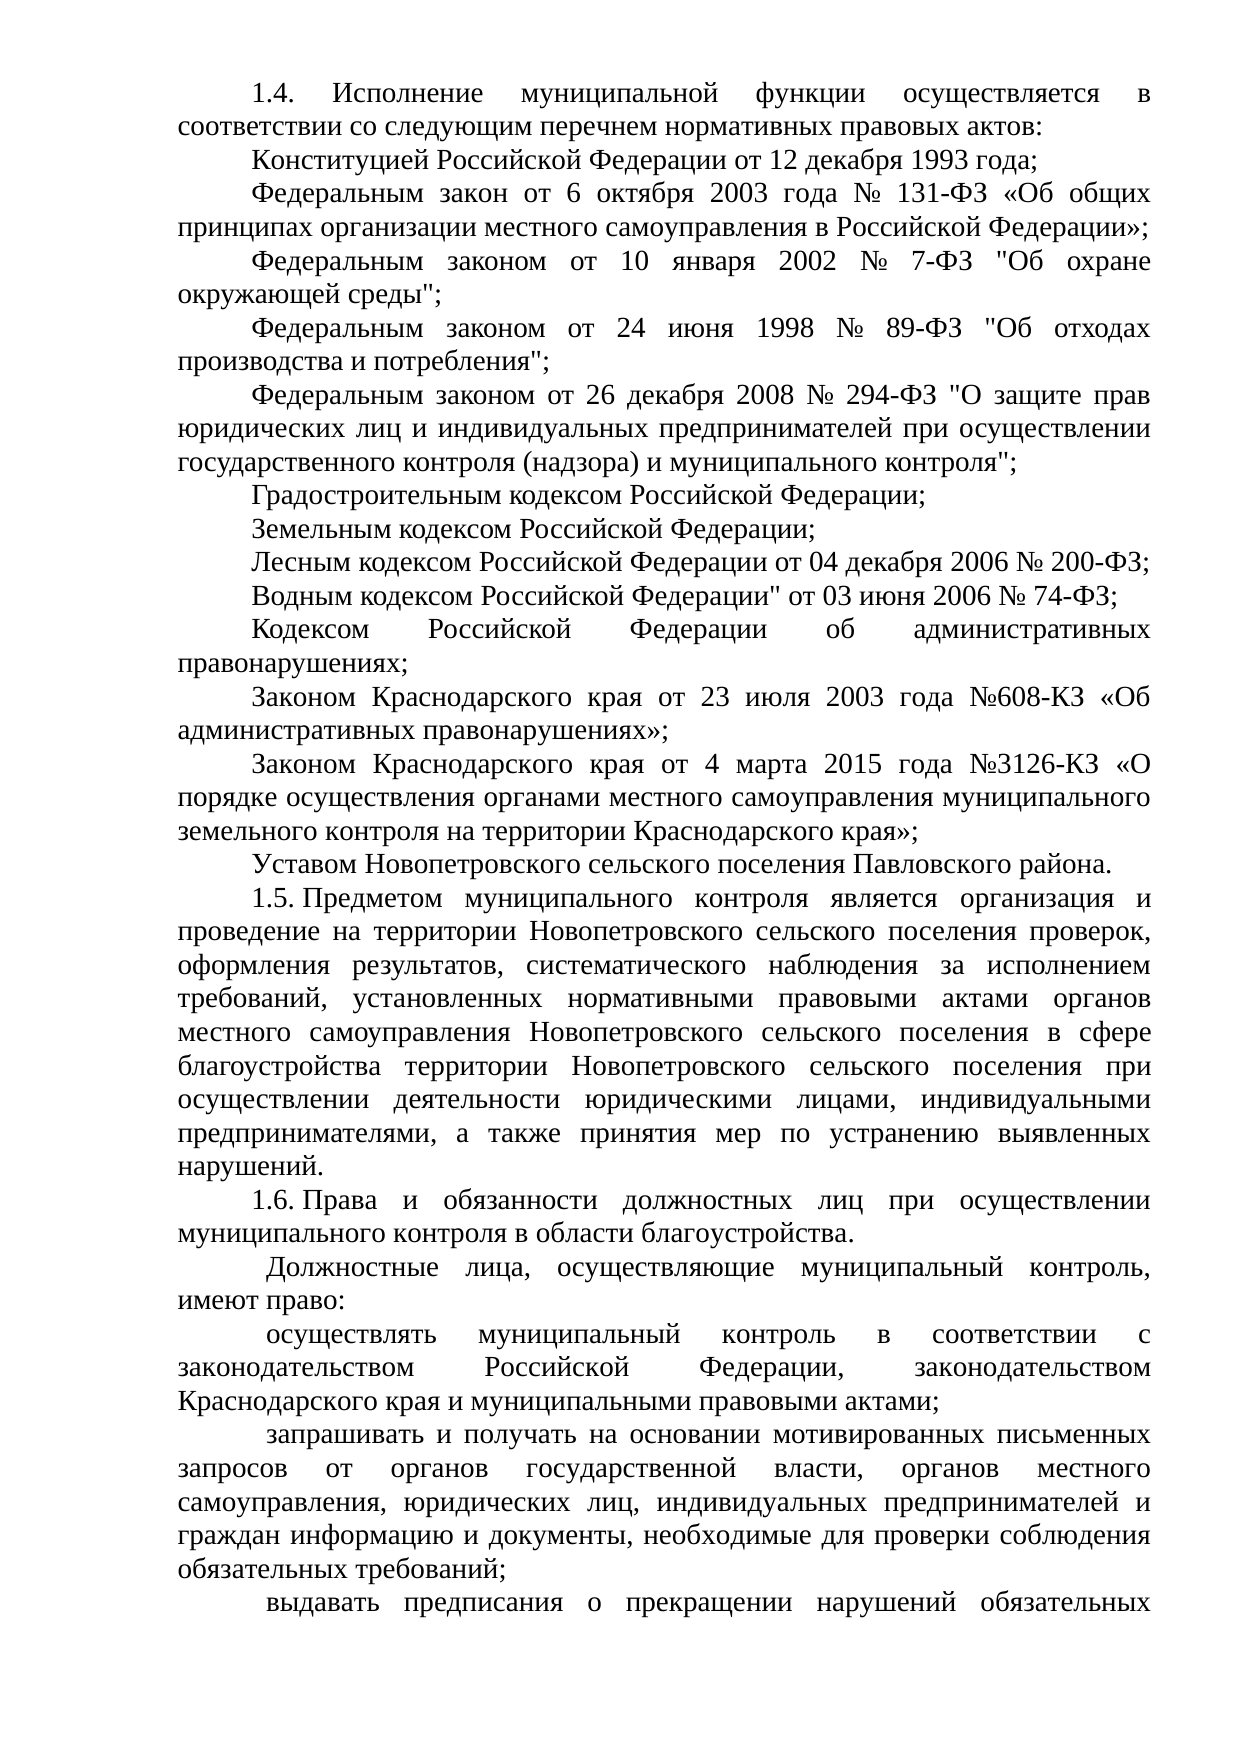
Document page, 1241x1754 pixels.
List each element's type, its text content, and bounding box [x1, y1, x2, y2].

text 1.4. Исполнение муниципальной функции осуществляется в соответствии со следующим перечнем нормативных правовых актов: [177, 75, 1152, 142]
text Федеральным законом от 24 июня 1998 № 89-ФЗ "Об отходах производства и потребления"; [177, 310, 1152, 377]
text Земельным кодексом Российской Федерации; [177, 511, 1152, 544]
text Федеральным законом от 26 декабря 2008 № 294-ФЗ "О защите прав юридических лиц и индивидуальных предпринимателей при осуществлении государственного контроля (надзора) и муниципального контроля"; [177, 377, 1152, 477]
text 1.5. Предметом муниципального контроля является организация и проведение на территории Новопетровского сельского поселения проверок, оформления результатов, систематического наблюдения за исполнением требований, установленных нормативными правовыми актами органов местного самоуправления Новопетровского сельского поселения в сфере благоустройства территории Новопетровского сельского поселения при осуществлении деятельности юридическими лицами, индивидуальными предпринимателями, а также принятия мер по устранению выявленных нарушений. [177, 880, 1152, 1182]
text 1.6. Права и обязанности должностных лиц при осуществлении муниципального контроля в области благоустройства. [177, 1182, 1152, 1249]
text Законом Краснодарского края от 4 марта 2015 года №3126-КЗ «О порядке осуществления органами местного самоуправления муниципального земельного контроля на территории Краснодарского края»; [177, 746, 1152, 846]
text Кодексом Российской Федерации об административных правонарушениях; [177, 612, 1152, 679]
text запрашивать и получать на основании мотивированных письменных запросов от органов государственной власти, органов местного самоуправления, юридических лиц, индивидуальных предпринимателей и граждан информацию и документы, необходимые для проверки соблюдения обязательных требований; [177, 1417, 1152, 1584]
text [177, 1584, 1152, 1618]
text Должностные лица, осуществляющие муниципальный контроль, имеют право: [177, 1249, 1152, 1316]
text Федеральным законом от 10 января 2002 № 7-ФЗ "Об охране окружающей среды"; [177, 243, 1152, 310]
text Градостроительным кодексом Российской Федерации; [177, 477, 1152, 511]
text Конституцией Российской Федерации от 12 декабря 1993 года; [177, 142, 1152, 176]
text осуществлять муниципальный контроль в соответствии с законодательством Российской Федерации, законодательством Краснодарского края и муниципальными правовыми актами; [177, 1316, 1152, 1417]
text Водным кодексом Российской Федерации" от 03 июня 2006 № 74-ФЗ; [177, 578, 1152, 612]
text Федеральным закон от 6 октября 2003 года № 131-ФЗ «Об общих принципах организации местного самоуправления в Российской Федерации»; [177, 176, 1152, 243]
text Законом Краснодарского края от 23 июля 2003 года №608-КЗ «Об административных правонарушениях»; [177, 679, 1152, 746]
text Уставом Новопетровского сельского поселения Павловского района. [177, 846, 1152, 880]
text Лесным кодексом Российской Федерации от 04 декабря 2006 № 200-ФЗ; [177, 544, 1152, 578]
